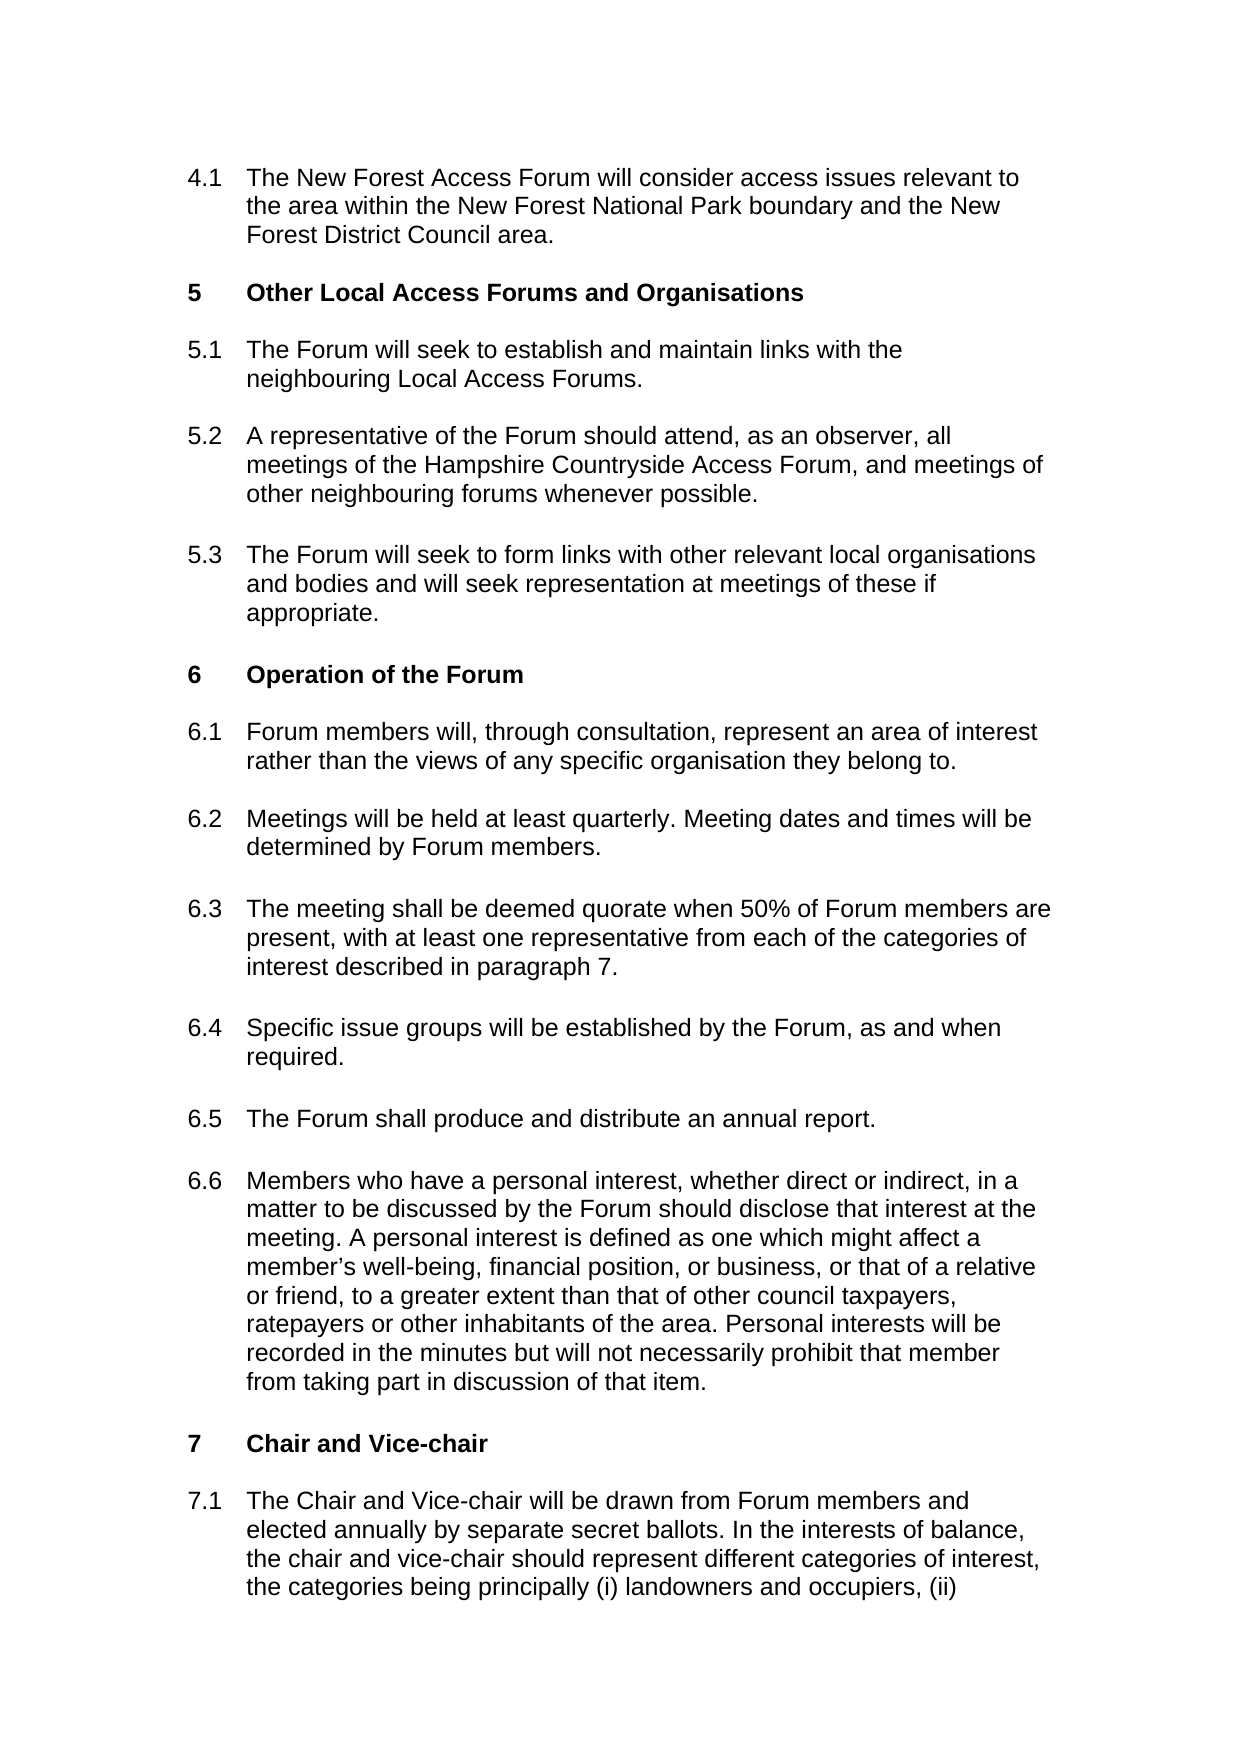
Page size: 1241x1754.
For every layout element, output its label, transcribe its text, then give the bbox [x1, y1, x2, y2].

list Meetings will be held at least quarterly. Meeting dates and times will be determined by Forum members. [187, 803, 1053, 861]
list Specific issue groups will be established by the Forum, as and when required. [187, 1013, 1053, 1071]
list Chair and Vice-chair [187, 1429, 1053, 1457]
list Members who have a personal interest, whether direct or indirect, in a matter to be discussed by the Forum should disclose that interest at the meeting. A personal interest is defined as one which might affect a member’s well-being, financial position, or business, or that of a relative or friend, to a greater extent than that of other council taxpayers, ratepayers or other inhabitants of the area. Personal interests will be recorded in the minutes but will not necessarily prohibit that member from taking part in discussion of that item. [187, 1166, 1053, 1396]
list The meeting shall be deemed quorate when 50% of Forum members are present, with at least one representative from each of the categories of interest described in paragraph 7. [187, 894, 1053, 980]
list The Forum will seek to form links with other relevant local organisations and bodies and will seek representation at meetings of these if appropriate. [187, 541, 1053, 627]
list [187, 1486, 1053, 1601]
list Forum members will, through consultation, represent an area of interest rather than the views of any specific organisation they belong to. [187, 717, 1053, 775]
list The Forum will seek to establish and maintain links with the neighbouring Local Access Forums. [187, 335, 1053, 392]
list Other Local Access Forums and Organisations [187, 277, 1053, 306]
list Operation of the Forum [187, 660, 1053, 688]
list A representative of the Forum should attend, as an observer, all meetings of the Hampshire Countryside Access Forum, and meetings of other neighbouring forums whenever possible. [187, 421, 1053, 507]
list The Forum shall produce and distribute an annual report. [187, 1104, 1053, 1133]
list The New Forest Access Forum will consider access issues relevant to the area within the New Forest National Park boundary and the New Forest District Council area. [187, 162, 1053, 249]
